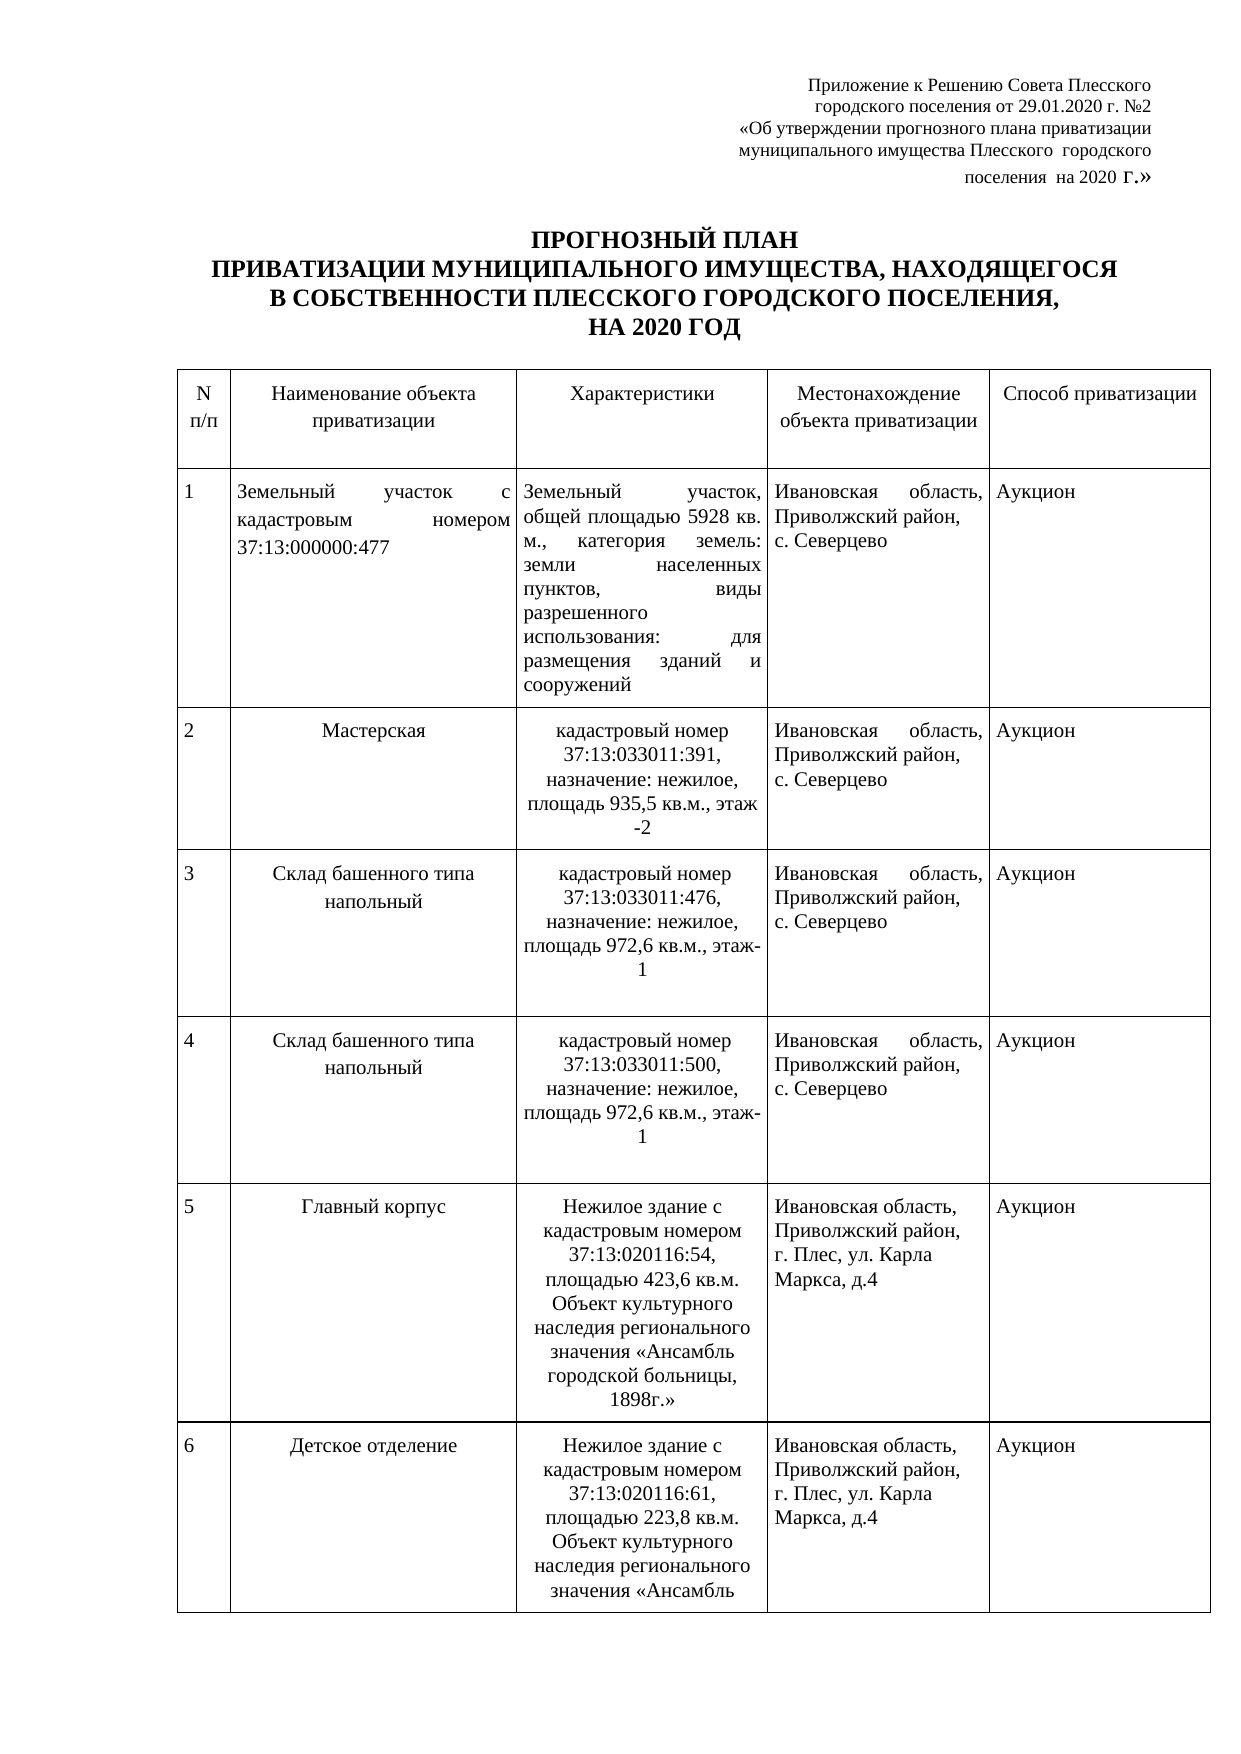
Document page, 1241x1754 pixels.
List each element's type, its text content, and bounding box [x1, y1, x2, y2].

table_cell кадастровый номер 37:13:033011:391, назначение: нежилое, площадь 935,5 кв.м., этаж -2 [517, 708, 767, 849]
table_cell Аукцион [990, 850, 1210, 1016]
table_cell Аукцион [990, 1184, 1210, 1421]
table_cell Аукцион [990, 1423, 1210, 1612]
text муниципального имущества Плесского городского [177, 138, 1152, 160]
text городского поселения от 29.01.2020 г. №2 [177, 95, 1152, 117]
table_cell Аукцион [990, 1017, 1210, 1183]
table_cell кадастровый номер 37:13:033011:476, назначение: нежилое, площадь 972,6 кв.м., этаж-1 [517, 850, 767, 1016]
table_cell 5 [178, 1184, 230, 1421]
table_header Характеристики [517, 370, 767, 468]
table_cell Ивановская область, Приволжский район, г. Плес, ул. Карла Маркса, д.4 [768, 1184, 989, 1421]
table_cell Мастерская [231, 708, 516, 849]
text ПРИВАТИЗАЦИИ МУНИЦИПАЛЬНОГО ИМУЩЕСТВА, НАХОДЯЩЕГОСЯ [177, 254, 1152, 283]
table_cell Склад башенного типа напольный [231, 1017, 516, 1183]
table_cell 1 [178, 469, 230, 707]
table_cell Аукцион [990, 469, 1210, 707]
table_cell Ивановская область, Приволжский район, с. Северцево [768, 850, 989, 1016]
table_cell Земельный участок, общей площадью 5928 кв. м., категория земель: земли населенных пунктов, виды разрешенного использования: для размещения зданий и сооружений [517, 469, 767, 707]
table_cell 6 [178, 1423, 230, 1612]
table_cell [517, 1423, 767, 1612]
table_cell кадастровый номер 37:13:033011:500, назначение: нежилое, площадь 972,6 кв.м., этаж-1 [517, 1017, 767, 1183]
table_header Местонахождение объекта приватизации [768, 370, 989, 468]
table_cell Главный корпус [231, 1184, 516, 1421]
table_cell Аукцион [990, 708, 1210, 849]
text В СОБСТВЕННОСТИ ПЛЕССКОГО ГОРОДСКОГО ПОСЕЛЕНИЯ, [177, 283, 1152, 312]
table_cell 2 [178, 708, 230, 849]
table_cell Ивановская область, Приволжский район, с. Северцево [768, 708, 989, 849]
table_header Способ приватизации [990, 370, 1210, 468]
text ПРОГНОЗНЫЙ ПЛАН [177, 225, 1152, 254]
table_cell Детское отделение [231, 1423, 516, 1612]
table_cell Склад башенного типа напольный [231, 850, 516, 1016]
table_header Наименование объекта приватизации [231, 370, 516, 468]
text Приложение к Решению Совета Плесского [177, 74, 1152, 95]
table_header N п/п [178, 370, 230, 468]
text «Об утверждении прогнозного плана приватизации [177, 117, 1152, 138]
table_cell Ивановская область, Приволжский район, с. Северцево [768, 1017, 989, 1183]
text НА 2020 ГОД [177, 312, 1152, 340]
table_cell Нежилое здание с кадастровым номером 37:13:020116:54, площадью 423,6 кв.м. Объект культурного наследия регионального значения «Ансамбль городской больницы, 1898г.» [517, 1184, 767, 1421]
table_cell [768, 1423, 989, 1612]
table_cell Земельный участок с кадастровым номером 37:13:000000:477 [231, 469, 516, 707]
table_cell 4 [178, 1017, 230, 1183]
table_cell 3 [178, 850, 230, 1016]
table_cell Ивановская область, Приволжский район, с. Северцево [768, 469, 989, 707]
text поселения на 2020 г.» [177, 160, 1152, 189]
